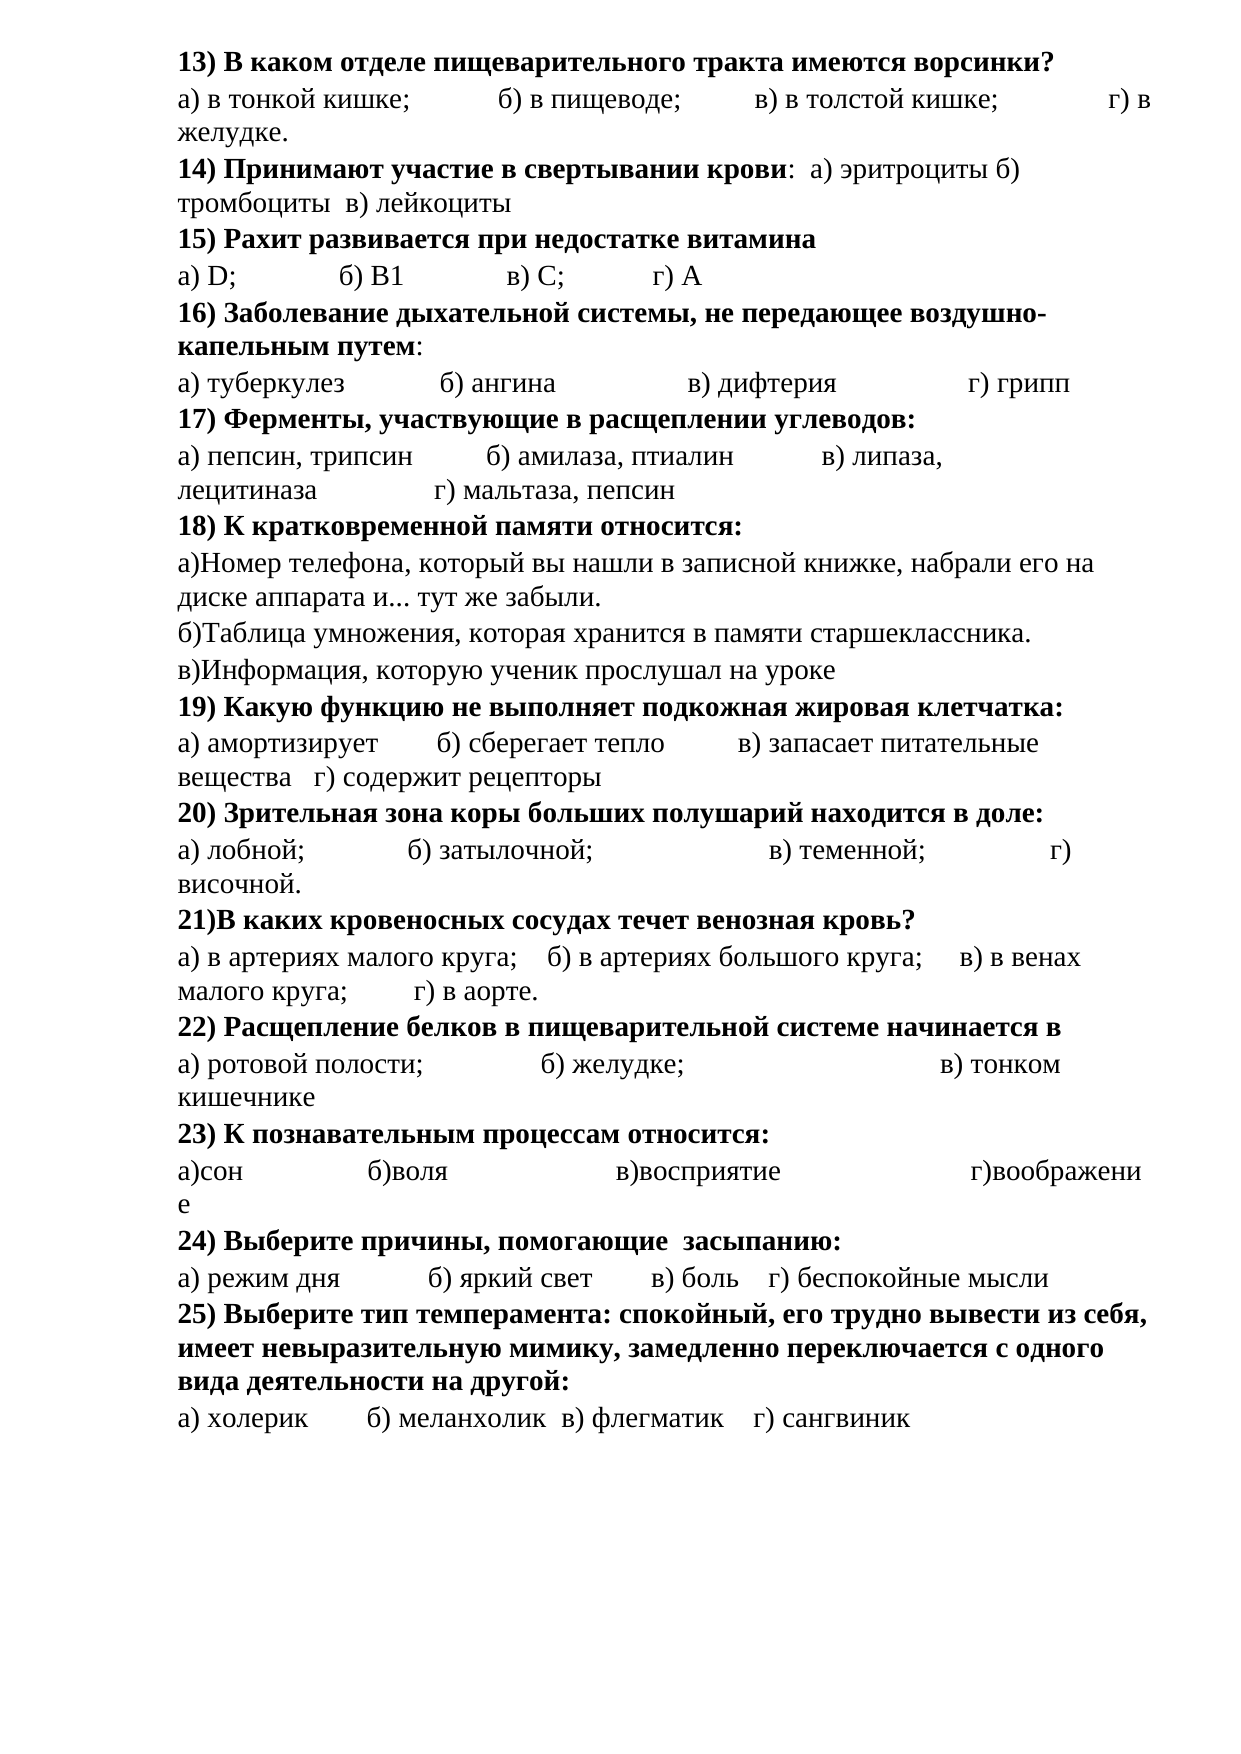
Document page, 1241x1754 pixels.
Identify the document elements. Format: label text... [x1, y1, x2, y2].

text а) D; б) B1 в) С; г) А [177, 258, 1152, 292]
text а)Номер телефона, который вы нашли в записной книжке, набрали его на диске аппарата и... тут же забыли. [177, 545, 1152, 612]
text 19) Какую функцию не выполняет подкожная жировая клетчатка: [177, 689, 1152, 722]
text 13) В каком отделе пищеварительного тракта имеются ворсинки? [177, 44, 1152, 78]
text 15) Рахит развивается при недостатке витамина [177, 221, 1152, 255]
text а) ротовой полости; б) желудке; в) тонком кишечнике [177, 1046, 1152, 1113]
text 20) Зрительная зона коры больших полушарий находится в доле: [177, 796, 1152, 829]
text 14) Принимают участие в свертывании крови: а) эритроциты б) тромбоциты в) лейкоциты [177, 151, 1152, 218]
text 25) Выберите тип темперамента: спокойный, его трудно вывести из себя, имеет невыразительную мимику, замедленно переключается с одного вида деятельности на другой: [177, 1296, 1152, 1397]
text а) пепсин, трипсин б) амилаза, птиалин в) липаза, лецитиназа г) мальтаза, пепсин [177, 438, 1152, 505]
text а) в артериях малого круга; б) в артериях большого круга; в) в венах малого круга; г) в аорте. [177, 939, 1152, 1006]
text 18) К кратковременной памяти относится: [177, 508, 1152, 542]
text а) туберкулез б) ангина в) дифтерия г) грипп [177, 365, 1152, 398]
text а) режим дня б) яркий свет в) боль г) беспокойные мысли [177, 1260, 1152, 1293]
text 22) Расщепление белков в пищеварительной системе начинается в [177, 1009, 1152, 1043]
text а) лобной; б) затылочной; в) теменной; г) височной. [177, 832, 1152, 899]
text а) холерик б) меланхолик в) флегматик г) сангвиник [177, 1400, 1152, 1434]
text 23) К познавательным процессам относится: [177, 1116, 1152, 1150]
text а) амортизирует б) сберегает тепло в) запасает питательные вещества г) содержит рецепторы [177, 725, 1152, 792]
text а)сон б)воля в)восприятие г)воображение [177, 1153, 1152, 1220]
text 21)В каких кровеносных сосудах течет венозная кровь? [177, 902, 1152, 936]
text 16) Заболевание дыхательной системы, не передающее воздушно-капельным путем: [177, 295, 1152, 362]
text в)Информация, которую ученик прослушал на уроке [177, 652, 1152, 686]
text 24) Выберите причины, помогающие засыпанию: [177, 1223, 1152, 1257]
text 17) Ферменты, участвующие в расщеплении углеводов: [177, 402, 1152, 435]
text а) в тонкой кишке; б) в пищеводе; в) в толстой кишке; г) в желудке. [177, 81, 1152, 148]
text б)Таблица умножения, которая хранится в памяти старшеклассника. [177, 615, 1152, 649]
